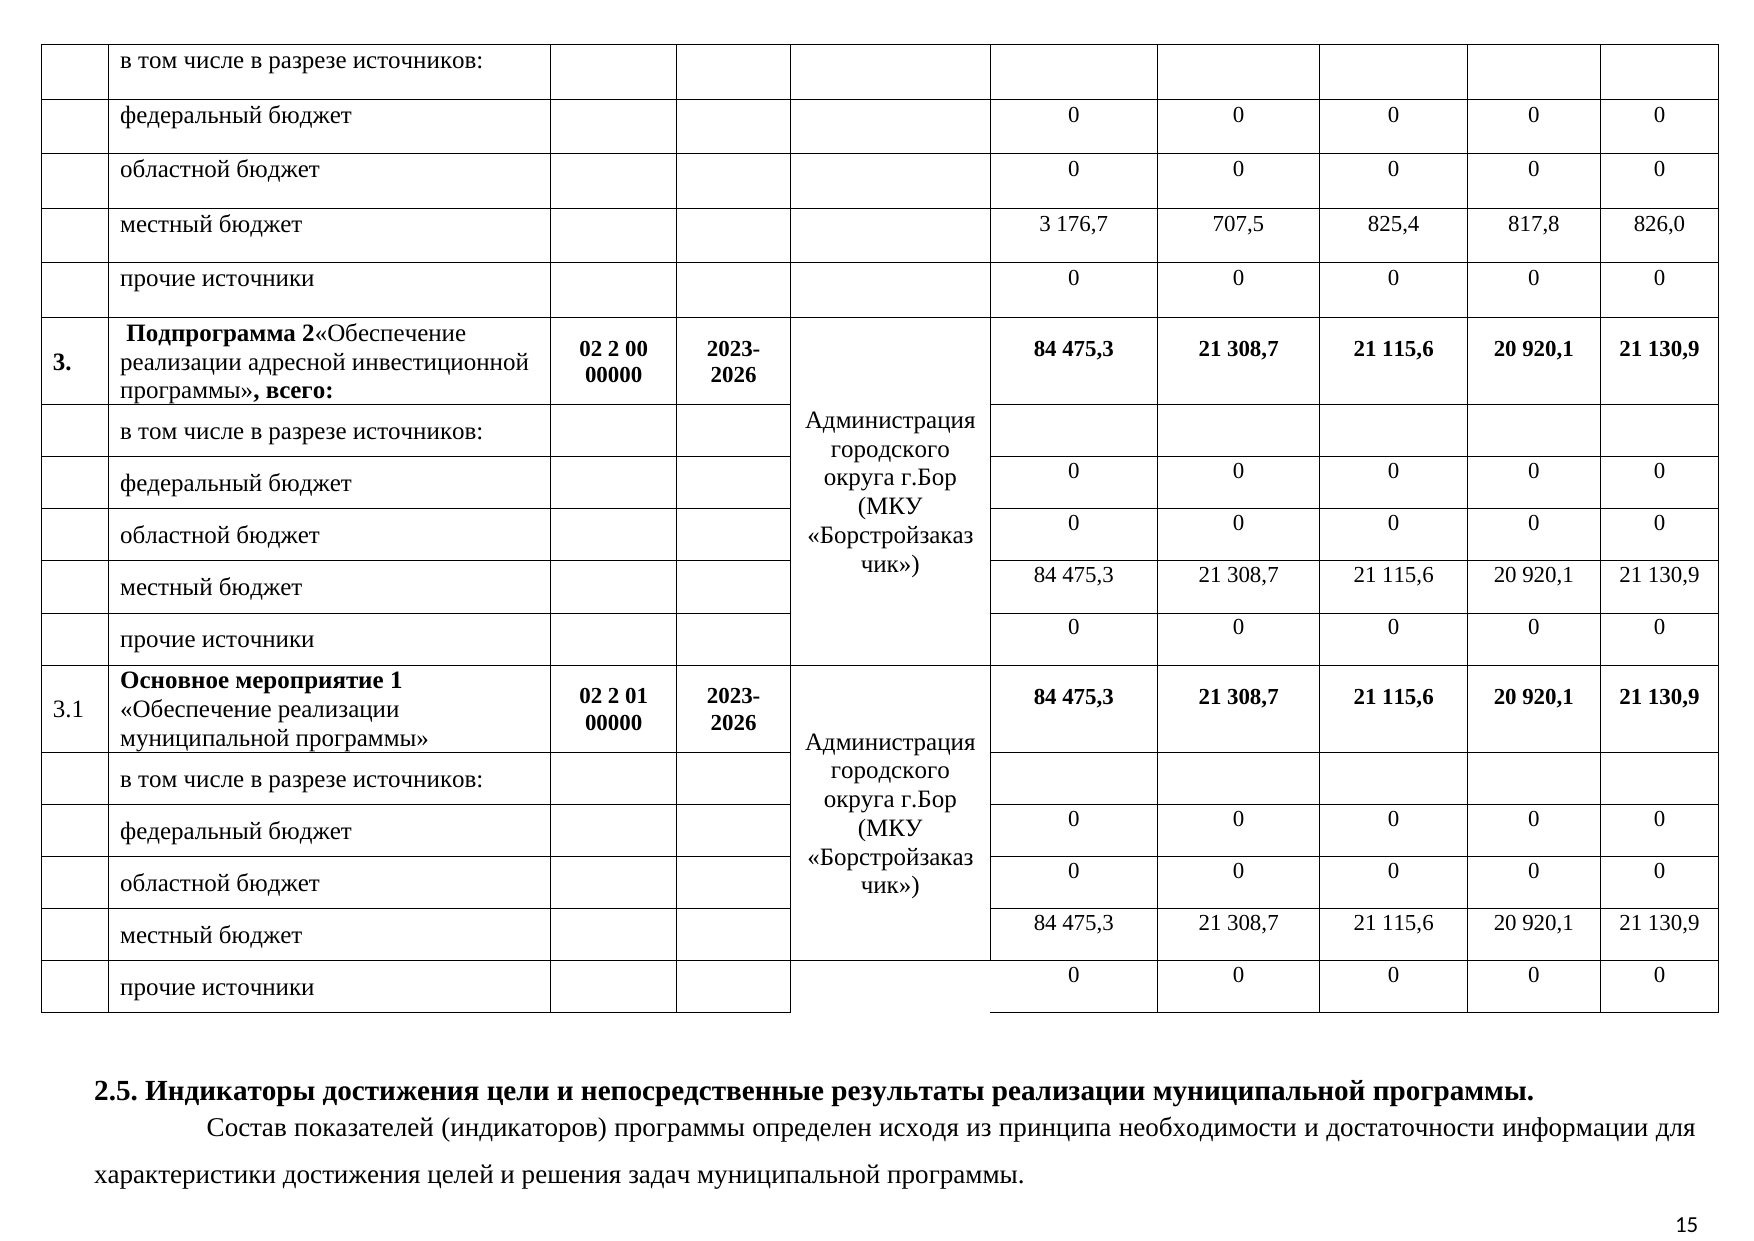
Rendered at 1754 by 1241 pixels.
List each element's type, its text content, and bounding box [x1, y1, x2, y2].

table_cell 0 [1601, 263, 1718, 317]
table_cell 0 [1468, 457, 1600, 508]
table_cell 0 [1601, 457, 1718, 508]
table_cell [551, 614, 676, 664]
table_cell [1468, 405, 1600, 456]
table_cell прочие источники [109, 263, 550, 317]
table_cell [991, 405, 1157, 456]
table_cell 0 [1320, 100, 1467, 153]
table_cell [677, 614, 790, 664]
table_cell 0 [1320, 154, 1467, 208]
table_cell 0 [991, 805, 1157, 856]
table_cell [551, 100, 676, 153]
table_cell [42, 909, 108, 960]
table_cell 0 [1320, 961, 1467, 1012]
table_cell [42, 100, 108, 153]
table_cell 0 [1601, 805, 1718, 856]
table_cell 20 920,1 [1468, 909, 1600, 960]
table_cell 20 920,1 [1468, 666, 1600, 752]
table_cell [677, 209, 790, 262]
table_cell 0 [1601, 509, 1718, 560]
table_cell [42, 961, 108, 1012]
table_cell федеральный бюджет [109, 100, 550, 153]
table_cell 2023-2026 [677, 318, 790, 404]
table_cell федеральный бюджет [109, 805, 550, 856]
table_cell [42, 753, 108, 804]
table_cell [42, 457, 108, 508]
table_cell 0 [1158, 961, 1319, 1012]
table_cell 0 [1320, 457, 1467, 508]
table_cell [677, 457, 790, 508]
table_cell [677, 45, 790, 99]
table_cell [677, 961, 790, 1012]
table_cell 0 [1468, 805, 1600, 856]
table_cell [1601, 753, 1718, 804]
table_cell 0 [1158, 154, 1319, 208]
table_cell 0 [991, 457, 1157, 508]
table_cell 0 [991, 263, 1157, 317]
table_cell 0 [1320, 805, 1467, 856]
table_cell 21 115,6 [1320, 318, 1467, 404]
table_cell [677, 857, 790, 908]
table_cell 0 [991, 100, 1157, 153]
table_cell 0 [1320, 614, 1467, 664]
table_cell 20 920,1 [1468, 318, 1600, 404]
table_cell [791, 318, 990, 664]
table_cell 0 [991, 857, 1157, 908]
table_cell 3 176,7 [991, 209, 1157, 262]
table_cell 0 [1601, 961, 1718, 1012]
table_cell [1601, 45, 1718, 99]
table_cell [677, 561, 790, 612]
table_cell [1158, 45, 1319, 99]
table_cell [791, 154, 990, 208]
table_cell [1601, 405, 1718, 456]
table_cell [551, 509, 676, 560]
table_cell 0 [1158, 614, 1319, 664]
table_cell [677, 753, 790, 804]
table_cell в том числе в разрезе источников: [109, 45, 550, 99]
table_cell [551, 909, 676, 960]
table_cell [677, 909, 790, 960]
table_cell прочие источники [109, 614, 550, 664]
table_cell [42, 209, 108, 262]
table_cell [677, 263, 790, 317]
table_cell 21 308,7 [1158, 666, 1319, 752]
table_cell [991, 45, 1157, 99]
table_cell [551, 405, 676, 456]
table_cell 826,0 [1601, 209, 1718, 262]
table_cell [551, 961, 676, 1012]
table_cell 20 920,1 [1468, 561, 1600, 612]
table_cell местный бюджет [109, 561, 550, 612]
table_cell 0 [1468, 263, 1600, 317]
table_cell [42, 154, 108, 208]
table_cell 0 [1601, 857, 1718, 908]
table_cell 21 308,7 [1158, 318, 1319, 404]
table_cell 02 2 00 00000 [551, 318, 676, 404]
table_cell [551, 857, 676, 908]
table_cell [1468, 753, 1600, 804]
table_cell 0 [1468, 154, 1600, 208]
table_cell [677, 805, 790, 856]
table_cell 0 [1320, 857, 1467, 908]
table_cell 3.1 [42, 666, 108, 752]
table_cell 0 [1158, 100, 1319, 153]
table_cell [551, 561, 676, 612]
table_cell [551, 45, 676, 99]
table_cell [551, 209, 676, 262]
table_cell [1320, 405, 1467, 456]
table_cell Основное мероприятие 1 «Обеспечение реализации муниципальной программы» [109, 666, 550, 752]
table_cell 21 130,9 [1601, 666, 1718, 752]
table_cell 21 130,9 [1601, 318, 1718, 404]
table_cell областной бюджет [109, 509, 550, 560]
table_cell 0 [990, 961, 1157, 1012]
table_cell [1158, 405, 1319, 456]
table_cell 0 [1158, 805, 1319, 856]
table_cell 21 115,6 [1320, 561, 1467, 612]
table_cell 84 475,3 [991, 666, 1157, 752]
table_cell 21 115,6 [1320, 909, 1467, 960]
table_cell областной бюджет [109, 154, 550, 208]
table_cell 0 [1601, 154, 1718, 208]
table_cell [42, 405, 108, 456]
table_cell 0 [1158, 457, 1319, 508]
table_cell [991, 753, 1157, 804]
table_cell местный бюджет [109, 909, 550, 960]
table_cell [791, 263, 990, 317]
table_cell [551, 753, 676, 804]
table_cell [42, 561, 108, 612]
table_cell в том числе в разрезе источников: [109, 753, 550, 804]
table_cell 21 308,7 [1158, 561, 1319, 612]
table_cell [42, 263, 108, 317]
table_cell 0 [1158, 857, 1319, 908]
table_cell 0 [1320, 263, 1467, 317]
table_cell 0 [1468, 961, 1600, 1012]
table_cell 21 130,9 [1601, 561, 1718, 612]
table_cell 0 [991, 614, 1157, 664]
table_cell 0 [1468, 509, 1600, 560]
table_cell 0 [1601, 614, 1718, 664]
table_cell [42, 509, 108, 560]
table_cell 84 475,3 [991, 561, 1157, 612]
table_cell [42, 857, 108, 908]
table_cell областной бюджет [109, 857, 550, 908]
table_cell [551, 154, 676, 208]
table_cell в том числе в разрезе источников: [109, 405, 550, 456]
table_cell [551, 457, 676, 508]
table_cell 0 [1468, 614, 1600, 664]
table_cell [791, 100, 990, 153]
table_cell [791, 209, 990, 262]
table_cell [1158, 753, 1319, 804]
table_cell [677, 154, 790, 208]
table_cell 0 [1158, 509, 1319, 560]
table_cell 0 [1158, 263, 1319, 317]
table_cell 817,8 [1468, 209, 1600, 262]
text 2.5. Индикаторы достижения цели и непосредственные результаты реализации муниципальной программы. [94, 1073, 1698, 1106]
table_cell 0 [1468, 857, 1600, 908]
table_cell [791, 45, 990, 99]
table_cell [677, 100, 790, 153]
table_cell федеральный бюджет [109, 457, 550, 508]
table_cell 0 [1468, 100, 1600, 153]
table_cell 707,5 [1158, 209, 1319, 262]
table_cell 3. [42, 318, 108, 404]
table_cell [1320, 753, 1467, 804]
table_cell [42, 805, 108, 856]
table_cell Администрация городского округа г.Бор (МКУ «Борстройзаказчик») [791, 666, 990, 960]
table_cell 825,4 [1320, 209, 1467, 262]
table_cell 0 [991, 154, 1157, 208]
table_cell [1320, 45, 1467, 99]
table_cell [677, 509, 790, 560]
table_cell прочие источники [109, 961, 550, 1012]
table_cell 21 308,7 [1158, 909, 1319, 960]
table_cell [1468, 45, 1600, 99]
table_cell Подпрограмма 2«Обеспечение реализации адресной инвестиционной программы», всего: [109, 318, 550, 404]
table_cell 0 [991, 509, 1157, 560]
table_cell 21 115,6 [1320, 666, 1467, 752]
table_cell местный бюджет [109, 209, 550, 262]
table_cell [42, 45, 108, 99]
table_cell [42, 614, 108, 664]
text Состав показателей (индикаторов) программы определен исходя из принципа необходимости и достаточности информации для характеристики достижения целей и решения задач муниципальной программы. [94, 1111, 1698, 1189]
table_cell 02 2 01 00000 [551, 666, 676, 752]
table_cell 0 [1320, 509, 1467, 560]
table_cell 2023-2026 [677, 666, 790, 752]
table_cell 0 [1601, 100, 1718, 153]
table_cell 84 475,3 [991, 909, 1157, 960]
table_cell 21 130,9 [1601, 909, 1718, 960]
table_cell [677, 405, 790, 456]
table_cell 84 475,3 [991, 318, 1157, 404]
table_cell [551, 805, 676, 856]
table_cell [551, 263, 676, 317]
